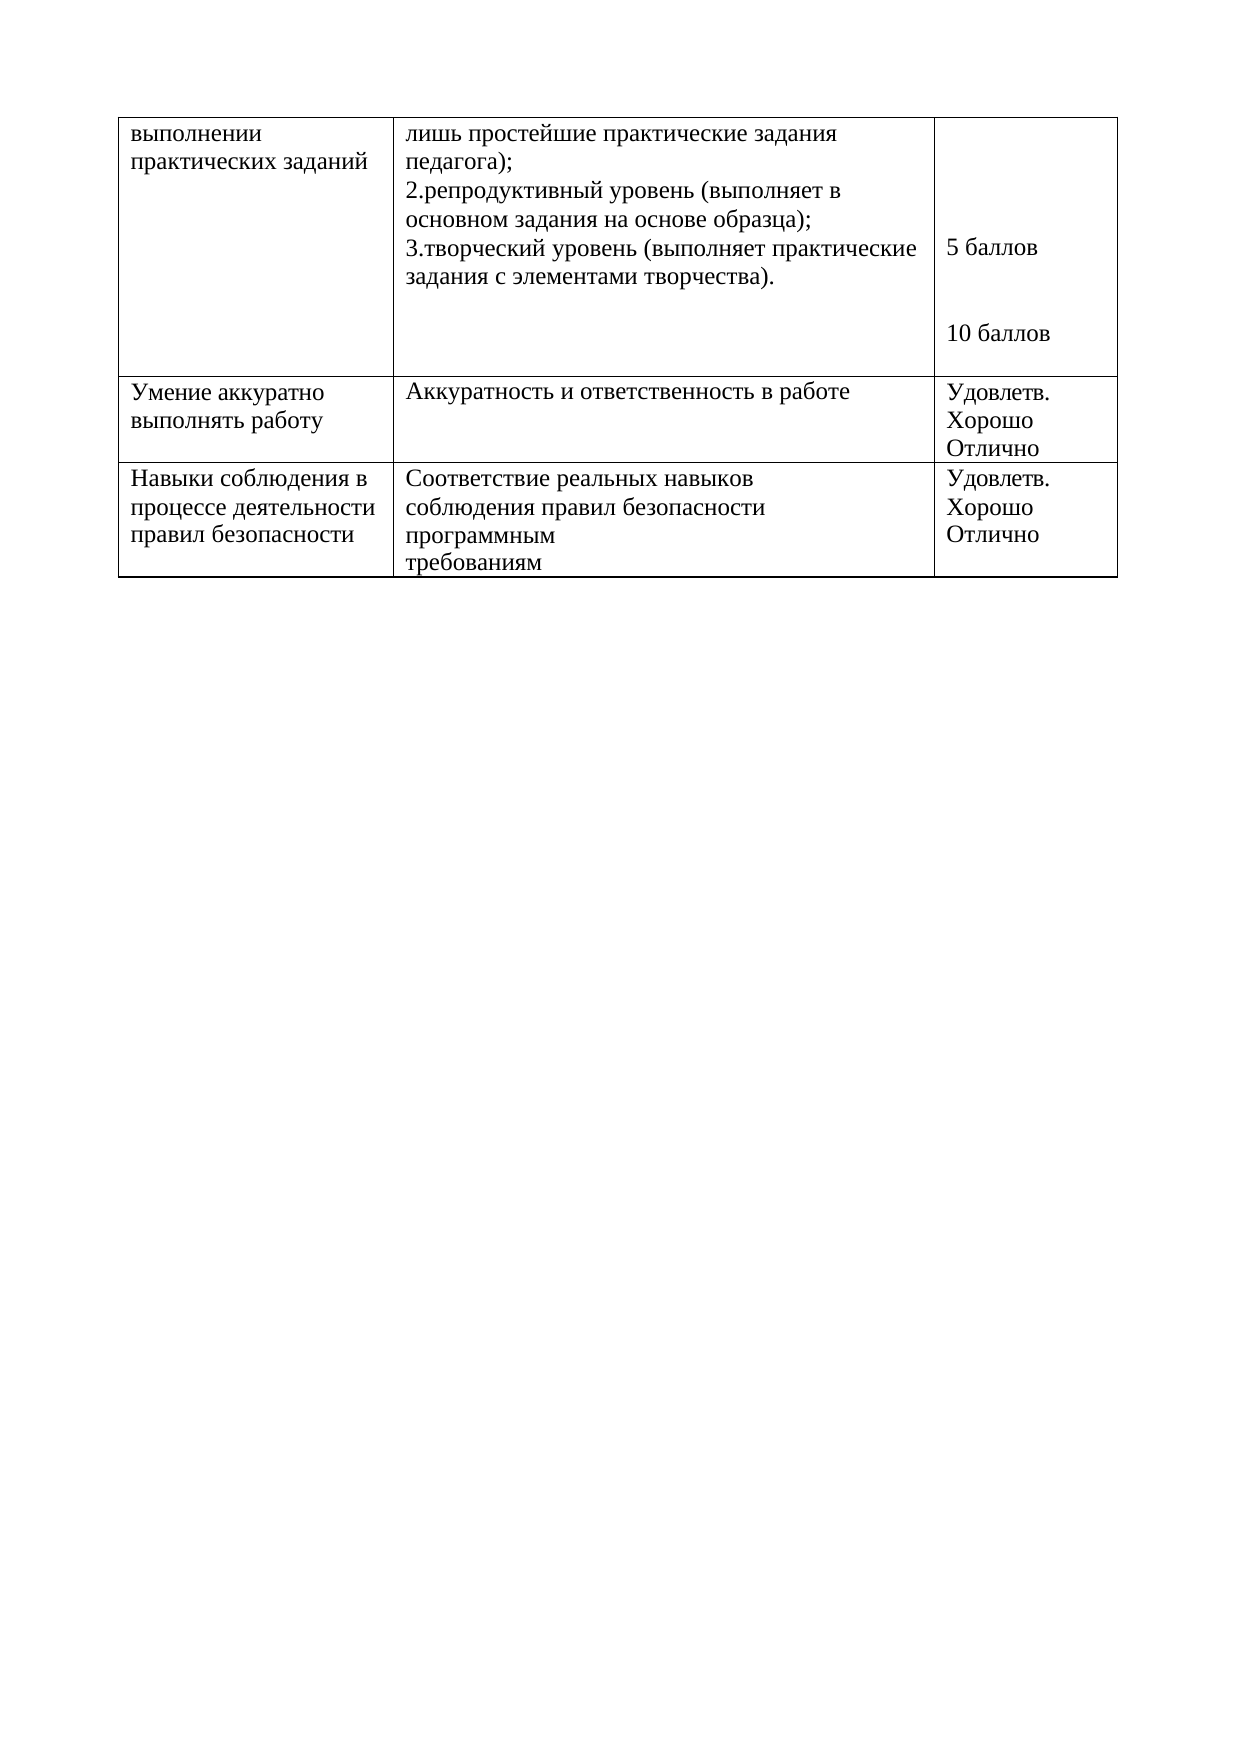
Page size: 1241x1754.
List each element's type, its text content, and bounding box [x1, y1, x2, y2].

table_cell Умение аккуратно выполнять работу [119, 377, 393, 462]
table_cell Удовлетв. Хорошо Отлично [935, 463, 1117, 576]
table_header лишь простейшие практические задания педагога); 2.репродуктивный уровень (выполняет в основном задания на основе образца); 3.творческий уровень (выполняет практические задания с элементами творчества). [394, 118, 934, 376]
table_header выполнении практических заданий [119, 118, 393, 376]
table_cell Навыки соблюдения в процессе деятельности правил безопасности [119, 463, 393, 576]
table_cell Аккуратность и ответственность в работе [394, 377, 934, 462]
table_cell Соответствие реальных навыков соблюдения правил безопасности программным требованиям [394, 463, 934, 576]
table_cell Удовлетв. Хорошо Отлично [935, 377, 1117, 462]
table_header 5 баллов 10 баллов [935, 118, 1117, 376]
